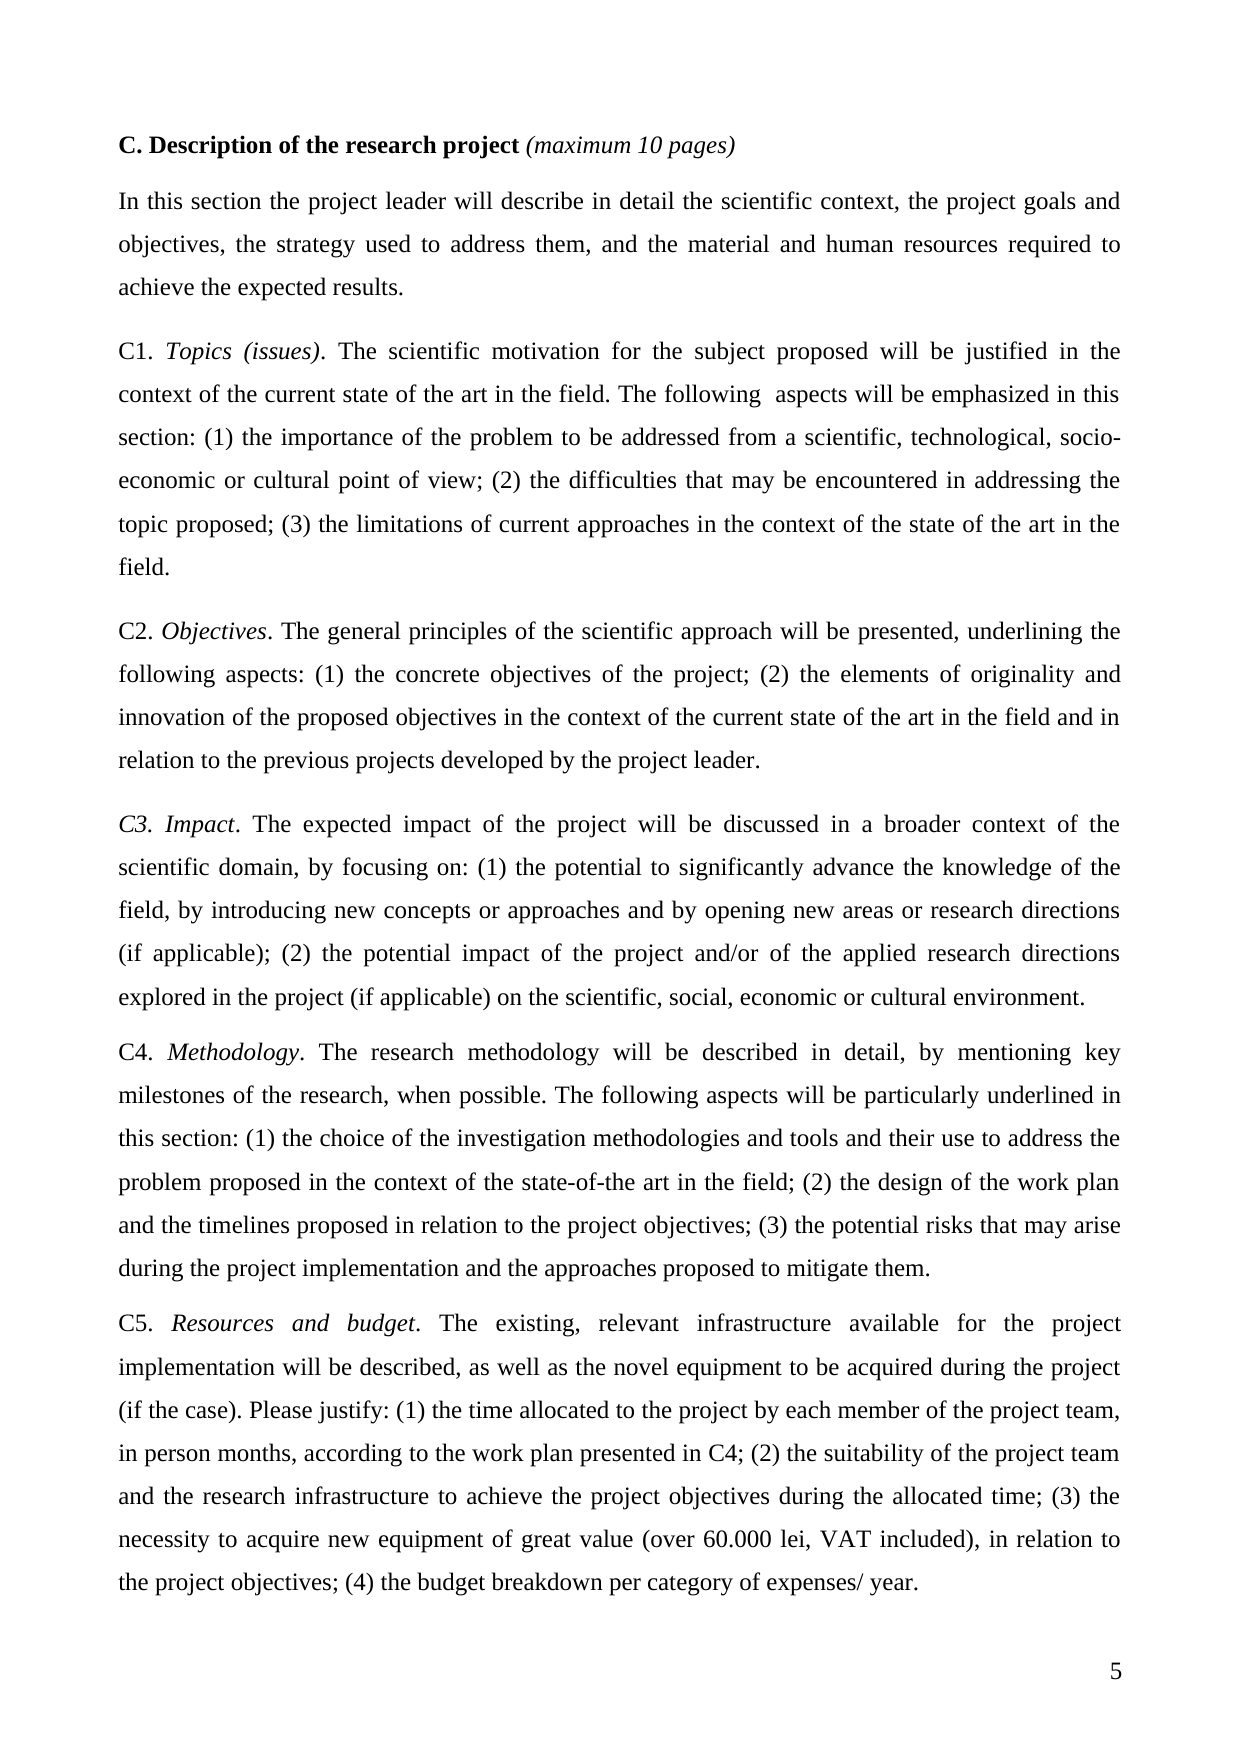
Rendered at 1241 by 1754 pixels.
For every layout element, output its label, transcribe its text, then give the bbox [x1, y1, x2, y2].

text C5. Resources and budget. The existing, relevant infrastructure available for the project implementation will be described, as well as the novel equipment to be acquired during the project (if the case). Please justify: (1) the time allocated to the project by each member of the project team, in person months, according to the work plan presented in C4; (2) the suitability of the project team and the research infrastructure to achieve the project objectives during the allocated time; (3) the necessity to acquire new equipment of great value (over 60.000 lei, VAT included), in relation to the project objectives; (4) the budget breakdown per category of expenses/ year. [118, 1308, 1122, 1596]
text C2. Objectives. The general principles of the scientific approach will be presented, underlining the following aspects: (1) the concrete objectives of the project; (2) the elements of originality and innovation of the proposed objectives in the context of the current state of the art in the field and in relation to the previous projects developed by the project leader. [118, 616, 1122, 774]
text C1. Topics (issues). The scientific motivation for the subject proposed will be justified in the context of the current state of the art in the field. The following aspects will be emphasized in this section: (1) the importance of the problem to be addressed from a scientific, technological, socio-economic or cultural point of view; (2) the difficulties that may be encountered in addressing the topic proposed; (3) the limitations of current approaches in the context of the state of the art in the field. [118, 336, 1122, 581]
text C. Description of the research project (maximum 10 pages) [118, 131, 1122, 159]
text C3. Impact. The expected impact of the project will be discussed in a broader context of the scientific domain, by focusing on: (1) the potential to significantly advance the knowledge of the field, by introducing new concepts or approaches and by opening new areas or research directions (if applicable); (2) the potential impact of the project and/or of the applied research directions explored in the project (if applicable) on the scientific, social, economic or cultural environment. [118, 809, 1122, 1010]
text C4. Methodology. The research methodology will be described in detail, by mentioning key milestones of the research, when possible. The following aspects will be particularly underlined in this section: (1) the choice of the investigation methodologies and tools and their use to address the problem proposed in the context of the state-of-the art in the field; (2) the design of the work plan and the timelines proposed in relation to the project objectives; (3) the potential risks that may arise during the project implementation and the approaches proposed to mitigate them. [118, 1037, 1122, 1282]
text In this section the project leader will describe in detail the scientific context, the project goals and objectives, the strategy used to address them, and the material and human resources required to achieve the expected results. [118, 186, 1122, 301]
